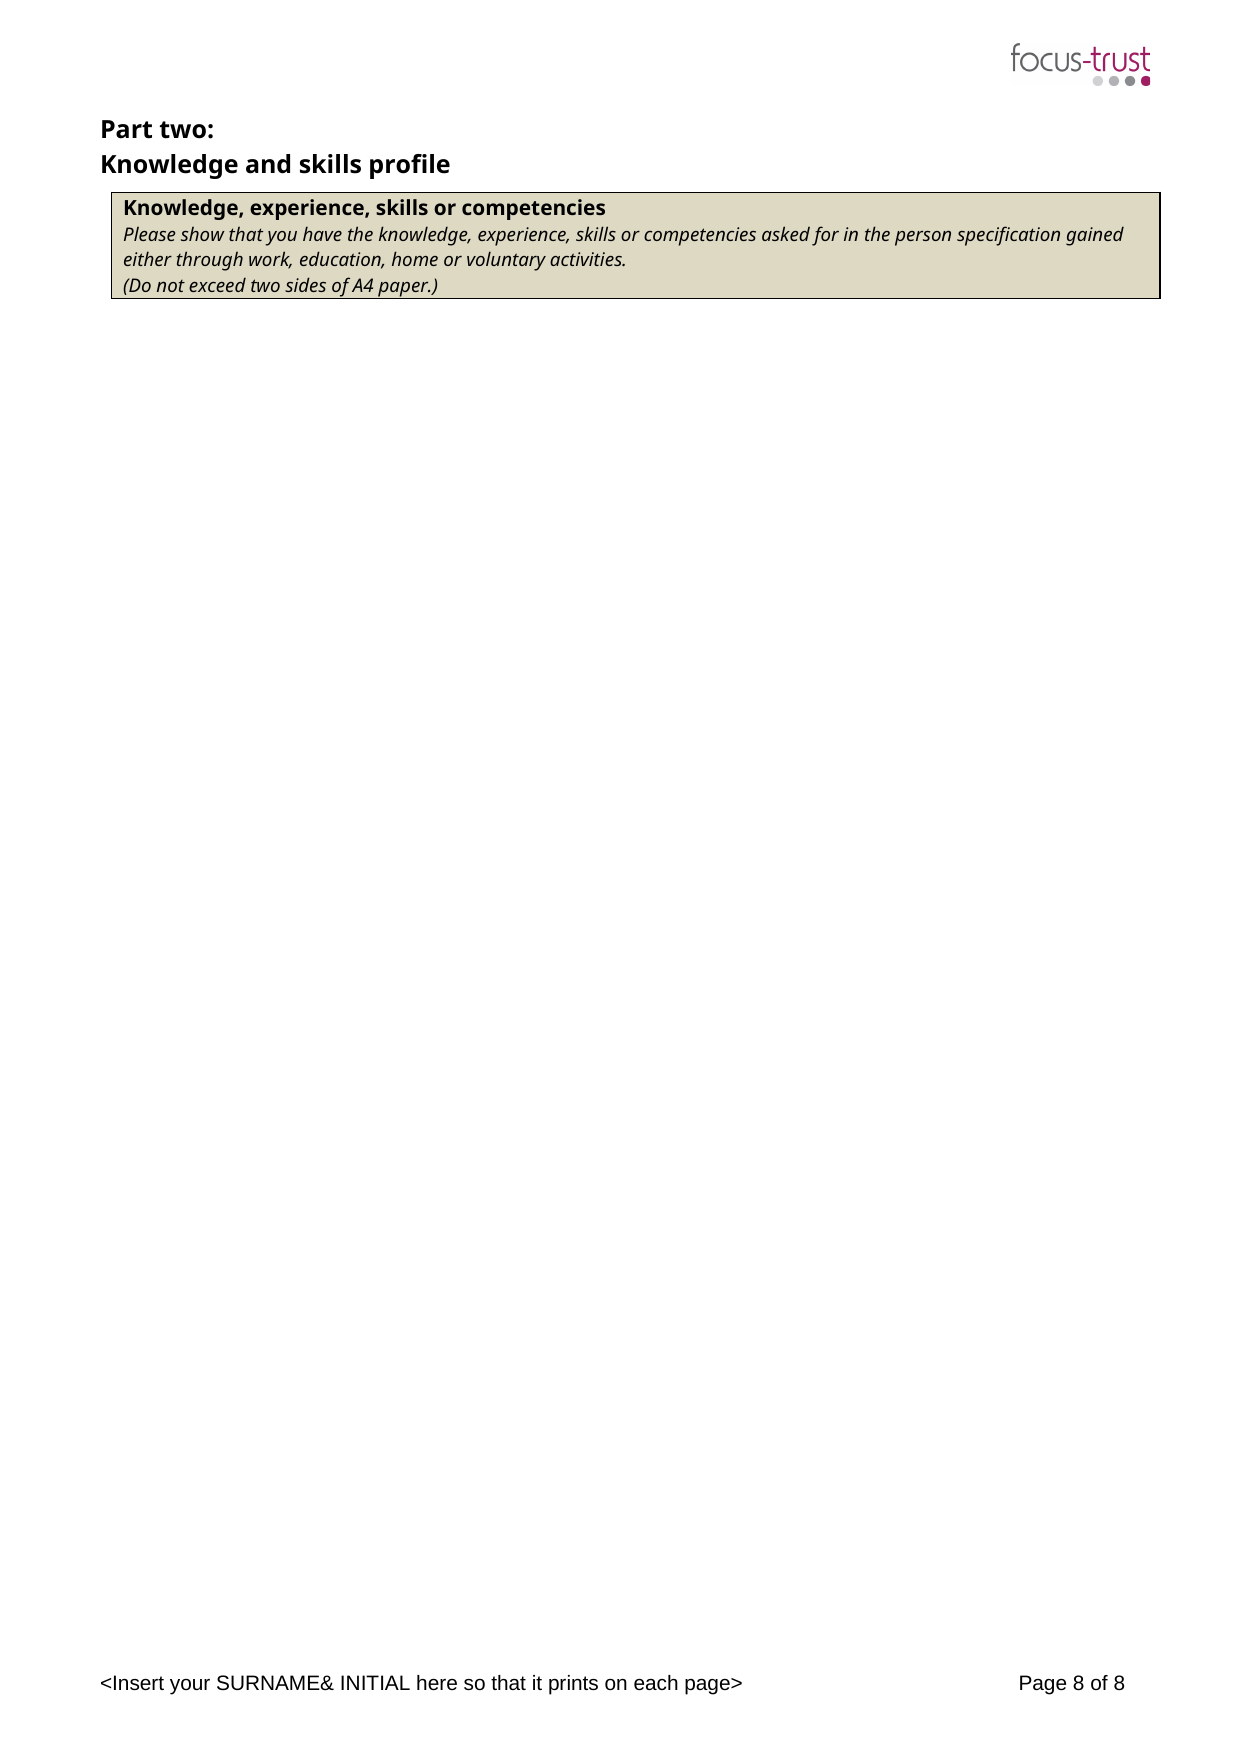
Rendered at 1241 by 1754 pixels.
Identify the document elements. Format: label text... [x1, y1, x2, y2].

table_header Knowledge, experience, skills or competencies Please show that you have the knowledge, experience, skills or competencies asked for in the person specification gained either through work, education, home or voluntary activities. (Do not exceed two sides of A4 paper.) [112, 193, 1159, 298]
text Knowledge and skills profile [100, 146, 1162, 180]
picture [1011, 43, 1150, 86]
text Part two: [100, 112, 1162, 146]
